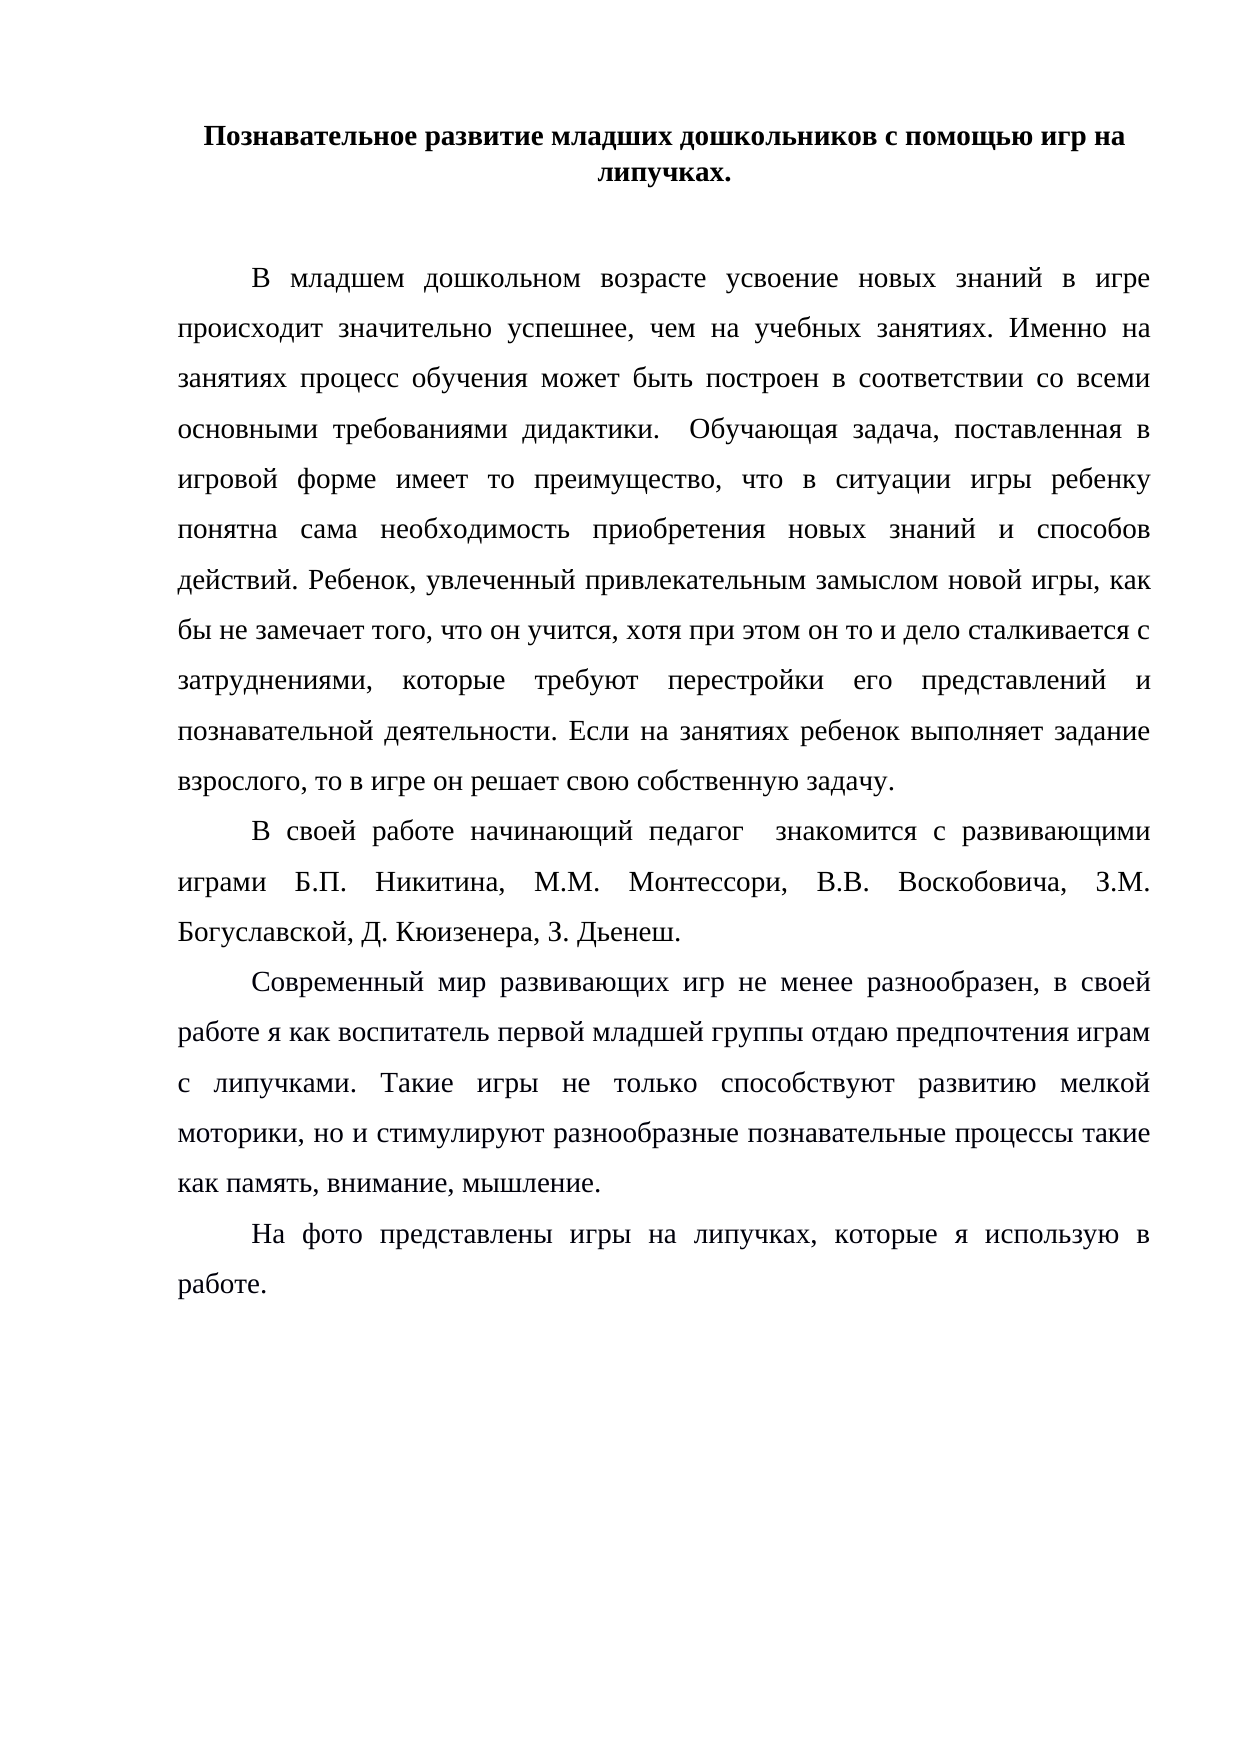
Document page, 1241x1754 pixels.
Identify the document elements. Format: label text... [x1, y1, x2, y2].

list Современный мир развивающих игр не менее разнообразен, в своей работе я как воспитатель первой младшей группы отдаю предпочтения играм с липучками. Такие игры не только способствуют развитию мелкой моторики, но и стимулируют разнообразные познавательные процессы такие как память, внимание, мышление. [177, 964, 1152, 1199]
text Познавательное развитие младших дошкольников с помощью игр на липучках. [177, 118, 1152, 188]
text В младшем дошкольном возрасте усвоение новых знаний в игре происходит значительно успешнее, чем на учебных занятиях. Именно на занятиях процесс обучения может быть построен в соответствии со всеми основными требованиями дидактики. Обучающая задача, поставленная в игровой форме имеет то преимущество, что в ситуации игры ребенку понятна сама необходимость приобретения новых знаний и способов действий. Ребенок, увлеченный привлекательным замыслом новой игры, как бы не замечает того, что он учится, хотя при этом он то и дело сталкивается с затруднениями, которые требуют перестройки его представлений и познавательной деятельности. Если на занятиях ребенок выполняет задание взрослого, то в игре он решает свою собственную задачу. [177, 260, 1152, 797]
text В своей работе начинающий педагог знакомится с развивающими играми Б.П. Никитина, М.М. Монтессори, В.В. Воскобовича, З.М. Богуславской, Д. Кюизенера, З. Дьенеш. [177, 813, 1152, 947]
list На фото представлены игры на липучках, которые я использую в работе. [177, 1216, 1152, 1300]
